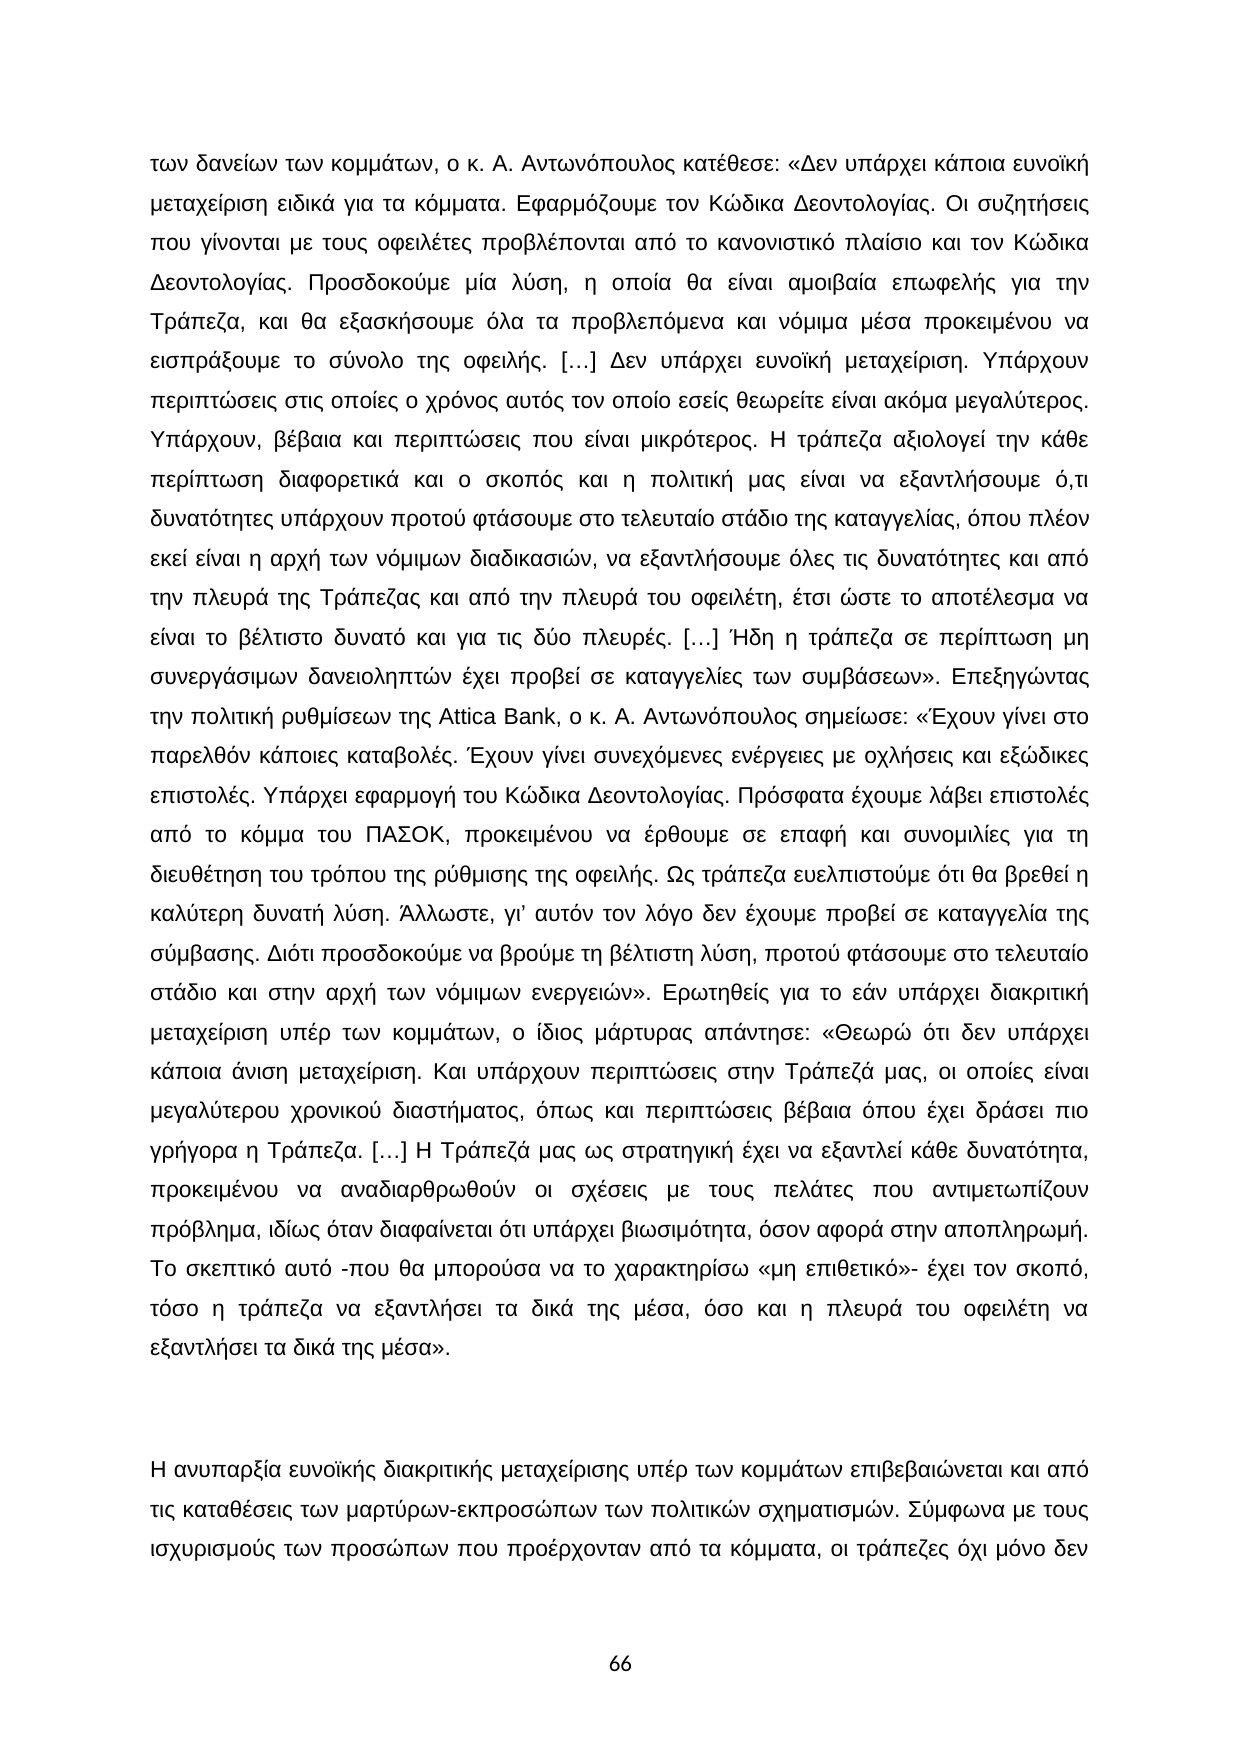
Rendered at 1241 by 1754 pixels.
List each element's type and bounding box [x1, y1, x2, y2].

text [150, 1456, 1090, 1561]
text [150, 150, 1090, 1361]
